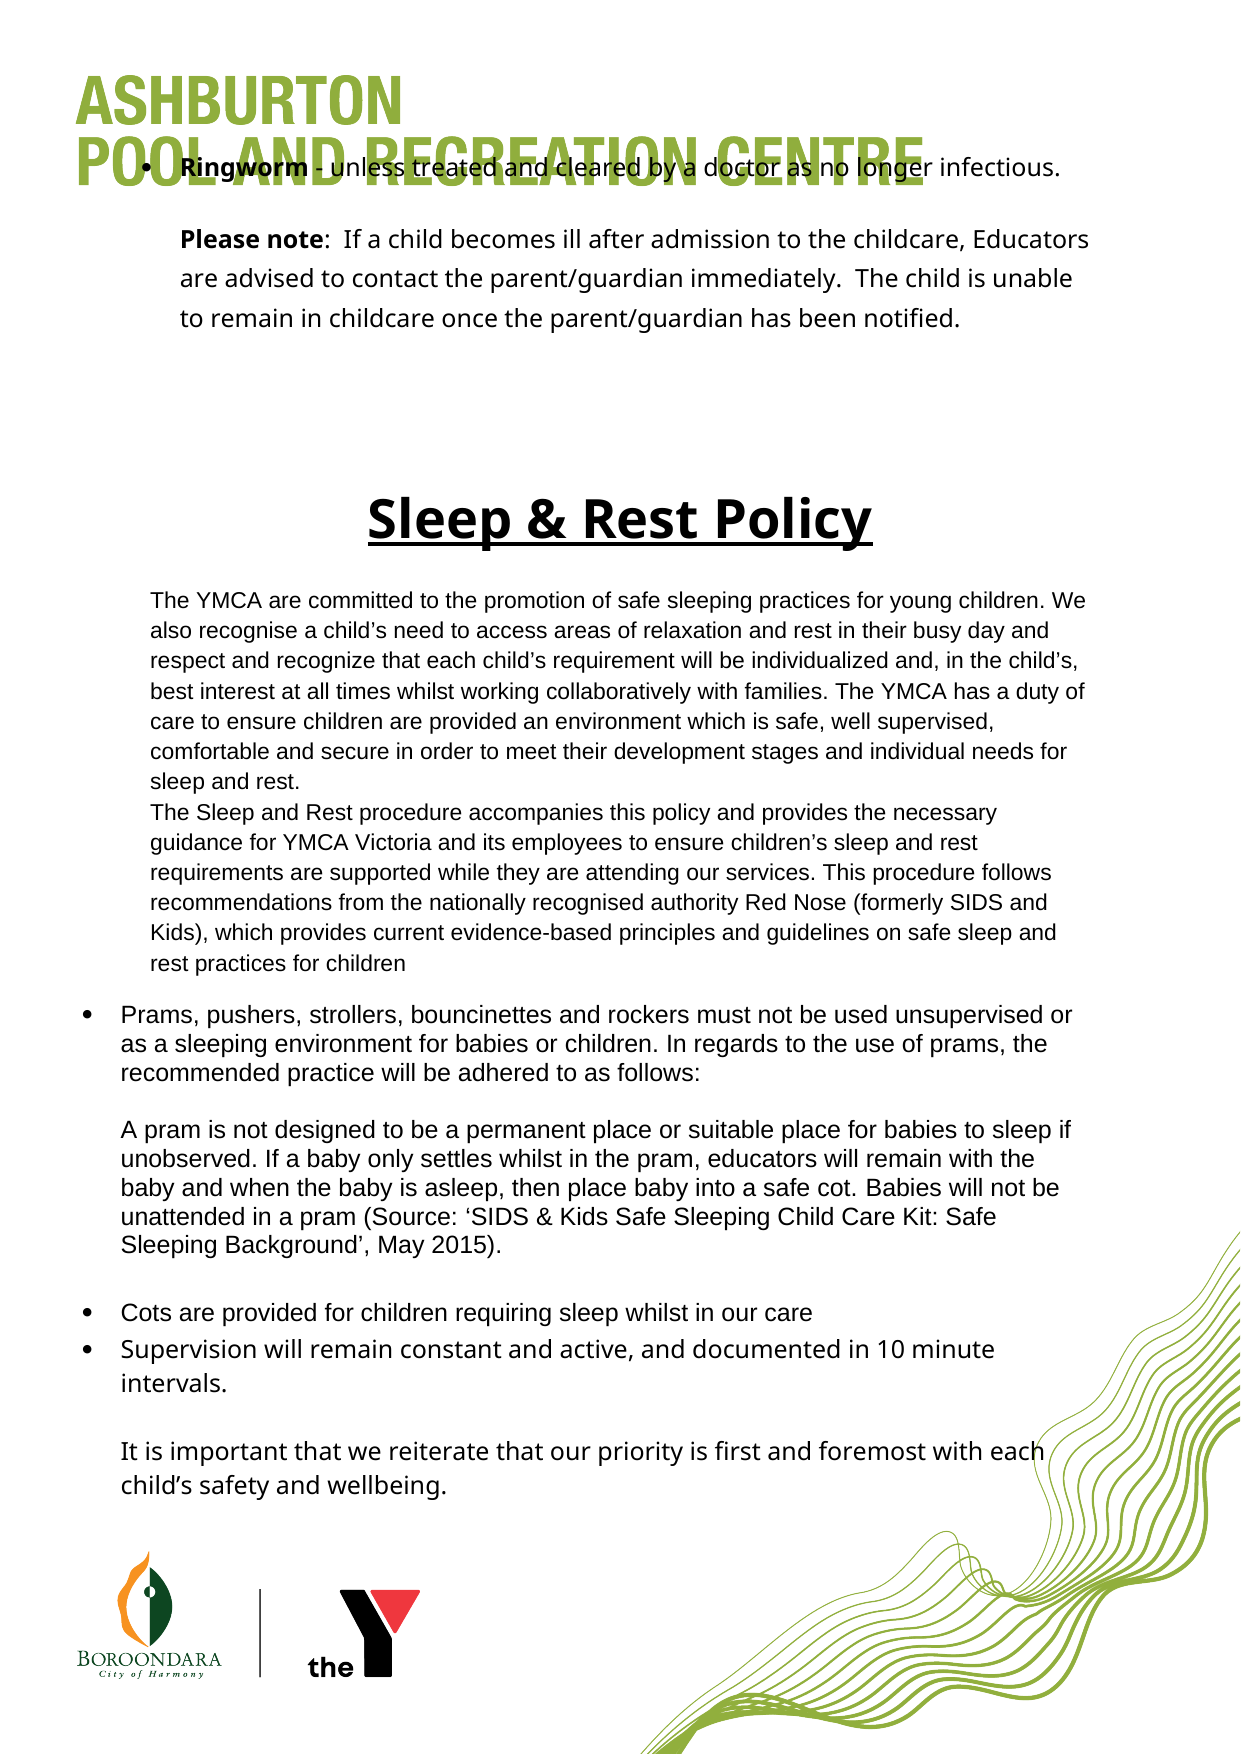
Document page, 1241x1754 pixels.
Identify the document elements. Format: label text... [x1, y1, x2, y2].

text Sleep & Rest Policy [150, 480, 1090, 554]
list Cots are provided for children requiring sleep whilst in our care [83, 1298, 1090, 1327]
list Prams, pushers, strollers, bouncinettes and rockers must not be used unsupervised or as a sleeping environment for babies or children. In regards to the use of prams, the recommended practice will be adhered to as follows: [83, 1001, 1090, 1087]
list Supervision will remain constant and active, and documented in 10 minute intervals. [83, 1331, 1090, 1399]
text The Sleep and Rest procedure accompanies this policy and provides the necessary guidance for YMCA Victoria and its employees to ensure children’s sleep and rest requirements are supported while they are attending our services. This procedure follows recommendations from the nationally recognised authority Red Nose (formerly SIDS and Kids), which provides current evidence-based principles and guidelines on safe sleep and rest practices for children [150, 798, 1090, 976]
list Ringworm - unless treated and cleared by a doctor as no longer infectious. [142, 150, 1090, 184]
picture [0, 0, 1241, 1754]
text A pram is not designed to be a permanent place or suitable place for babies to sleep if unobserved. If a baby only settles whilst in the pram, educators will remain with the baby and when the baby is asleep, then place baby into a safe cot. Babies will not be unattended in a pram (Source: ‘SIDS & Kids Safe Sleeping Child Care Kit: Safe Sleeping Background’, May 2015). [120, 1115, 1090, 1259]
text The YMCA are committed to the promotion of safe sleeping practices for young children. We also recognise a child’s need to access areas of relaxation and rest in their busy day and respect and recognize that each child’s requirement will be individualized and, in the child’s, best interest at all times whilst working collaboratively with families. The YMCA has a duty of care to ensure children are provided an environment which is safe, well supervised, [150, 587, 1090, 734]
text comfortable and secure in order to meet their development stages and individual needs for sleep and rest. [150, 738, 1090, 794]
text It is important that we reiterate that our priority is first and foremost with each child’s safety and wellbeing. [120, 1434, 1090, 1502]
text Please note: If a child becomes ill after admission to the childcare, Educators are advised to contact the parent/guardian immediately. The child is unable to remain in childcare once the parent/guardian has been notified. [179, 222, 1090, 334]
